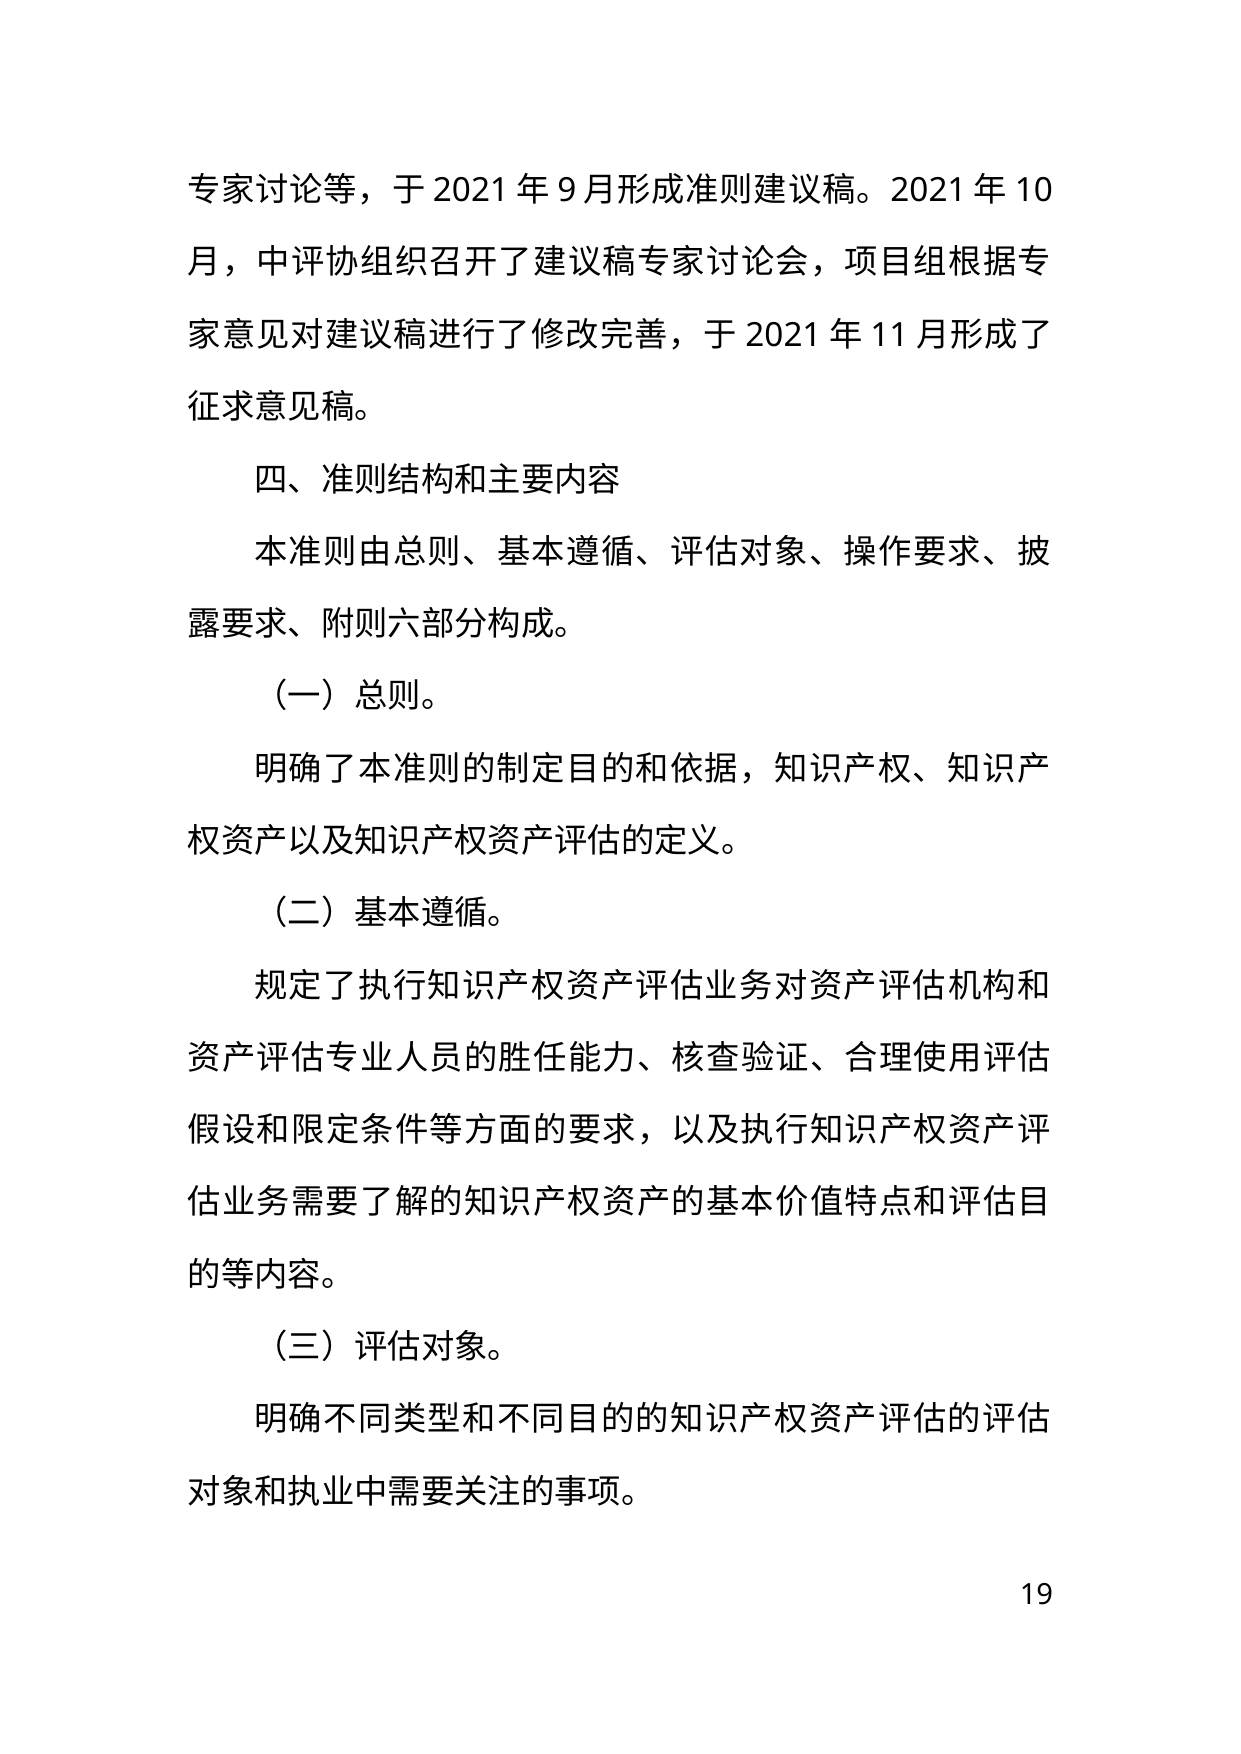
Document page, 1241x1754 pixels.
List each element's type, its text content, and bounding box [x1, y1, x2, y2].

text （三）评估对象。 [187, 1320, 1053, 1368]
text 明确了本准则的制定目的和依据，知识产权、知识产权资产以及知识产权资产评估的定义。 [187, 742, 1053, 862]
text （一）总则。 [187, 669, 1053, 717]
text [187, 163, 1053, 428]
text 四、准则结构和主要内容 [187, 452, 1053, 501]
text 本准则由总则、基本遵循、评估对象、操作要求、披露要求、附则六部分构成。 [187, 525, 1053, 645]
text （二）基本遵循。 [187, 886, 1053, 934]
text 明确不同类型和不同目的的知识产权资产评估的评估对象和执业中需要关注的事项。 [187, 1392, 1053, 1513]
text 规定了执行知识产权资产评估业务对资产评估机构和资产评估专业人员的胜任能力、核查验证、合理使用评估假设和限定条件等方面的要求，以及执行知识产权资产评估业务需要了解的知识产权资产的基本价值特点和评估目的等内容。 [187, 958, 1053, 1296]
